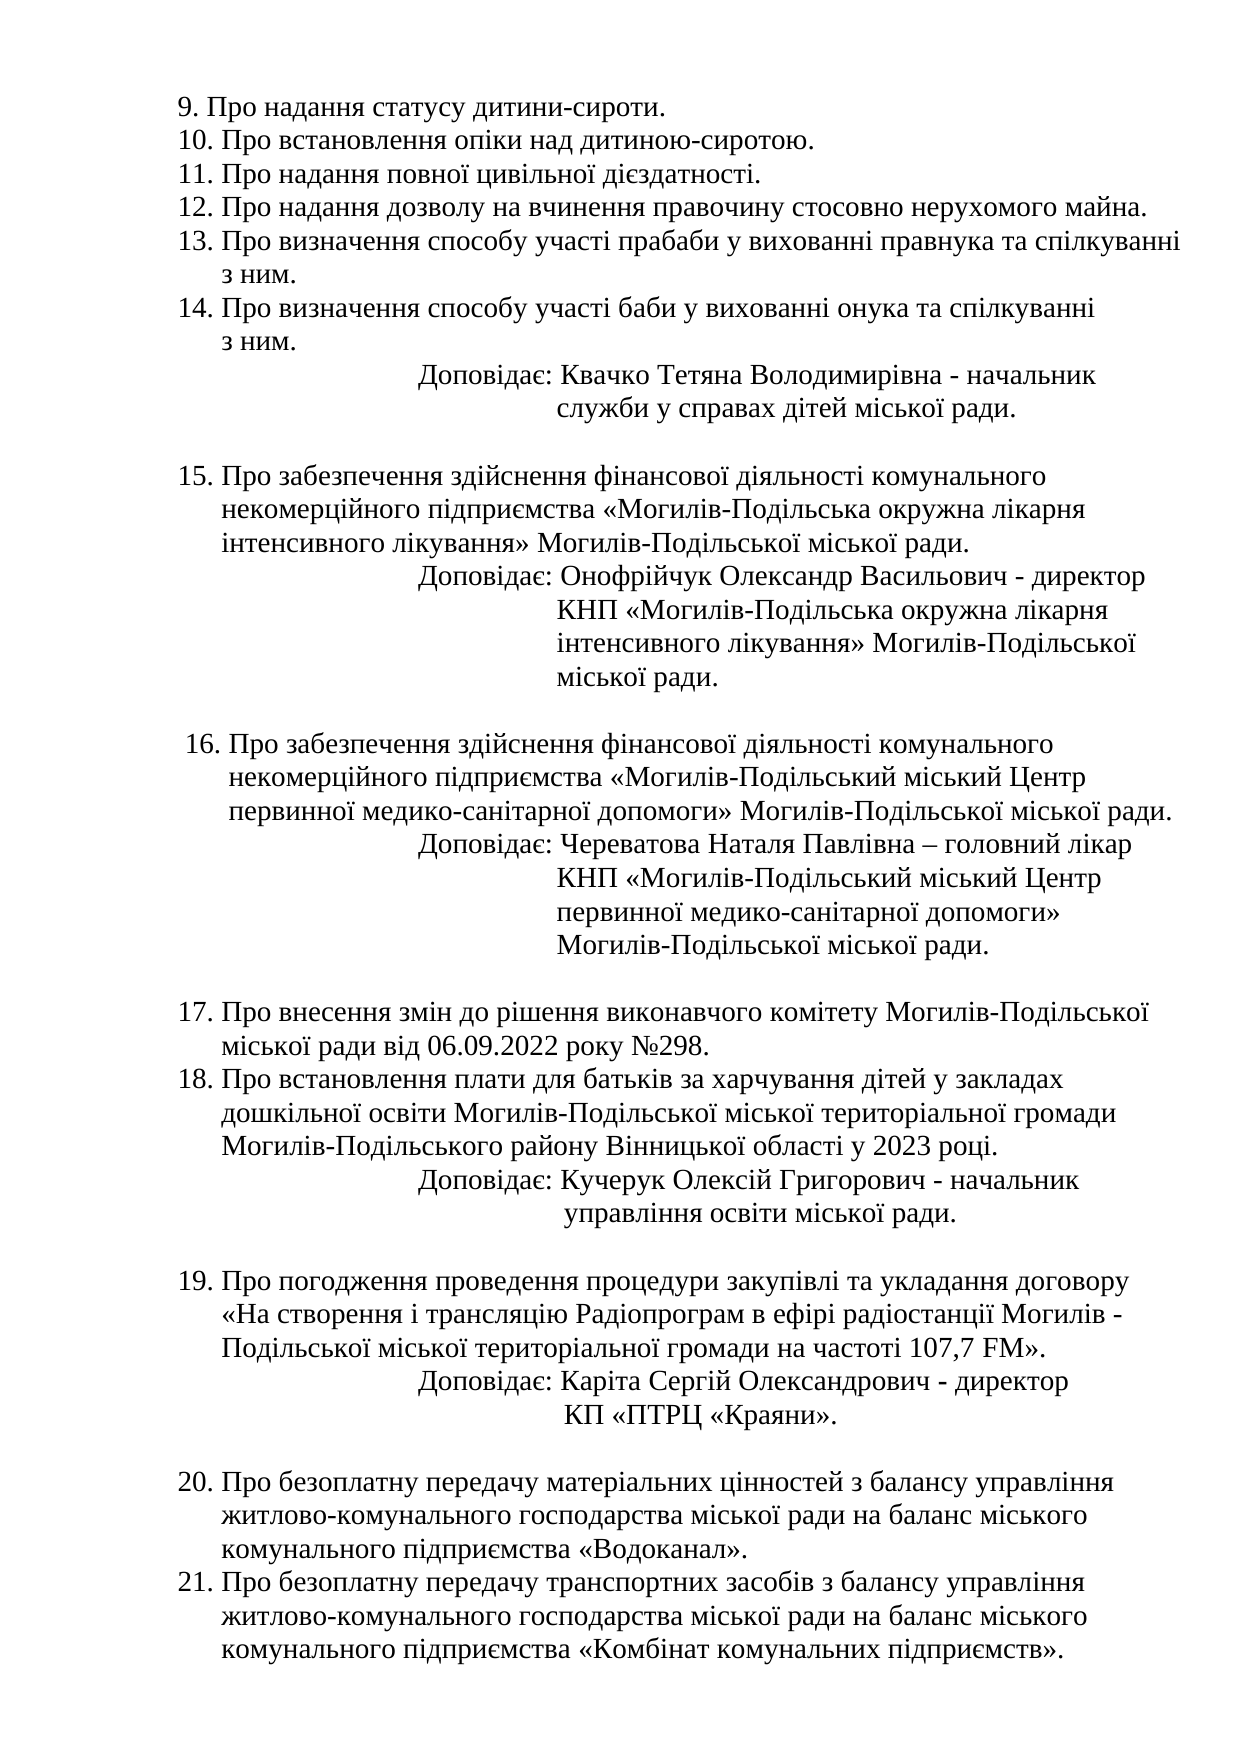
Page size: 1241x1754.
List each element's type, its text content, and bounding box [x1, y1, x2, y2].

text інтенсивного лікування» Могилів-Подільської міської ради. [177, 525, 1181, 558]
text 9. Про надання статусу дитини-сироти. [177, 89, 1181, 122]
text комунального підприємства «Водоканал». [177, 1531, 1181, 1564]
text 13. Про визначення способу участі прабаби у вихованні правнука та спілкуванні [177, 223, 1181, 256]
text комунального підприємства «Комбінат комунальних підприємств». [177, 1632, 1181, 1665]
text 21. Про безоплатну передачу транспортних засобів з балансу управління [177, 1564, 1181, 1598]
text 16. Про забезпечення здійснення фінансової діяльності комунального [177, 726, 1181, 759]
text Подільської міської територіальної громади на частоті 107,7 FM». [177, 1330, 1181, 1363]
text 19. Про погодження проведення процедури закупівлі та укладання договору [177, 1263, 1181, 1296]
text управління освіти міської ради. [177, 1196, 1181, 1229]
text Могилів-Подільського району Вінницької області у 2023 році. [177, 1128, 1181, 1162]
text житлово-комунального господарства міської ради на баланс міського [177, 1497, 1181, 1531]
text 15. Про забезпечення здійснення фінансової діяльності комунального [177, 458, 1181, 491]
text міської ради. [177, 659, 1181, 692]
text Могилів-Подільської міської ради. [177, 927, 1181, 961]
text 14. Про визначення способу участі баби у вихованні онука та спілкуванні [177, 290, 1181, 323]
text КНП «Могилів-Подільська окружна лікарня [177, 592, 1181, 625]
text 17. Про внесення змін до рішення виконавчого комітету Могилів-Подільської [177, 994, 1181, 1028]
text Доповідає: Череватова Наталя Павлівна – головний лікар [177, 827, 1181, 860]
text некомерційного підприємства «Могилів-Подільський міський Центр [177, 759, 1181, 793]
text первинної медико-санітарної допомоги» Могилів-Подільської міської ради. [177, 793, 1181, 827]
text КНП «Могилів-Подільський міський Центр [177, 860, 1181, 894]
text житлово-комунального господарства міської ради на баланс міського [177, 1598, 1181, 1632]
text Доповідає: Каріта Сергій Олександрович - директор [177, 1363, 1181, 1397]
text 10. Про встановлення опіки над дитиною-сиротою. [177, 122, 1181, 156]
text 20. Про безоплатну передачу матеріальних цінностей з балансу управління [177, 1464, 1181, 1497]
text служби у справах дітей міської ради. [177, 391, 1181, 424]
text 11. Про надання повної цивільної дієздатності. [177, 156, 1181, 189]
text «На створення і трансляцію Радіопрограм в ефірі радіостанції Могилів - [177, 1296, 1181, 1330]
text Доповідає: Кучерук Олексій Григорович - начальник [177, 1162, 1181, 1196]
text Доповідає: Онофрійчук Олександр Васильович - директор [177, 558, 1181, 592]
text первинної медико-санітарної допомоги» [177, 894, 1181, 927]
text дошкільної освіти Могилів-Подільської міської територіальної громади [177, 1095, 1181, 1128]
text інтенсивного лікування» Могилів-Подільської [177, 625, 1181, 659]
text КП «ПТРЦ «Краяни». [177, 1397, 1181, 1430]
text з ним. [177, 323, 1181, 357]
text 12. Про надання дозволу на вчинення правочину стосовно нерухомого майна. [177, 189, 1181, 223]
text некомерційного підприємства «Могилів-Подільська окружна лікарня [177, 491, 1181, 525]
text Доповідає: Квачко Тетяна Володимирівна - начальник [177, 357, 1181, 391]
text з ним. [177, 256, 1181, 290]
text міської ради від 06.09.2022 року №298. [177, 1028, 1181, 1061]
text 18. Про встановлення плати для батьків за харчування дітей у закладах [177, 1061, 1181, 1095]
